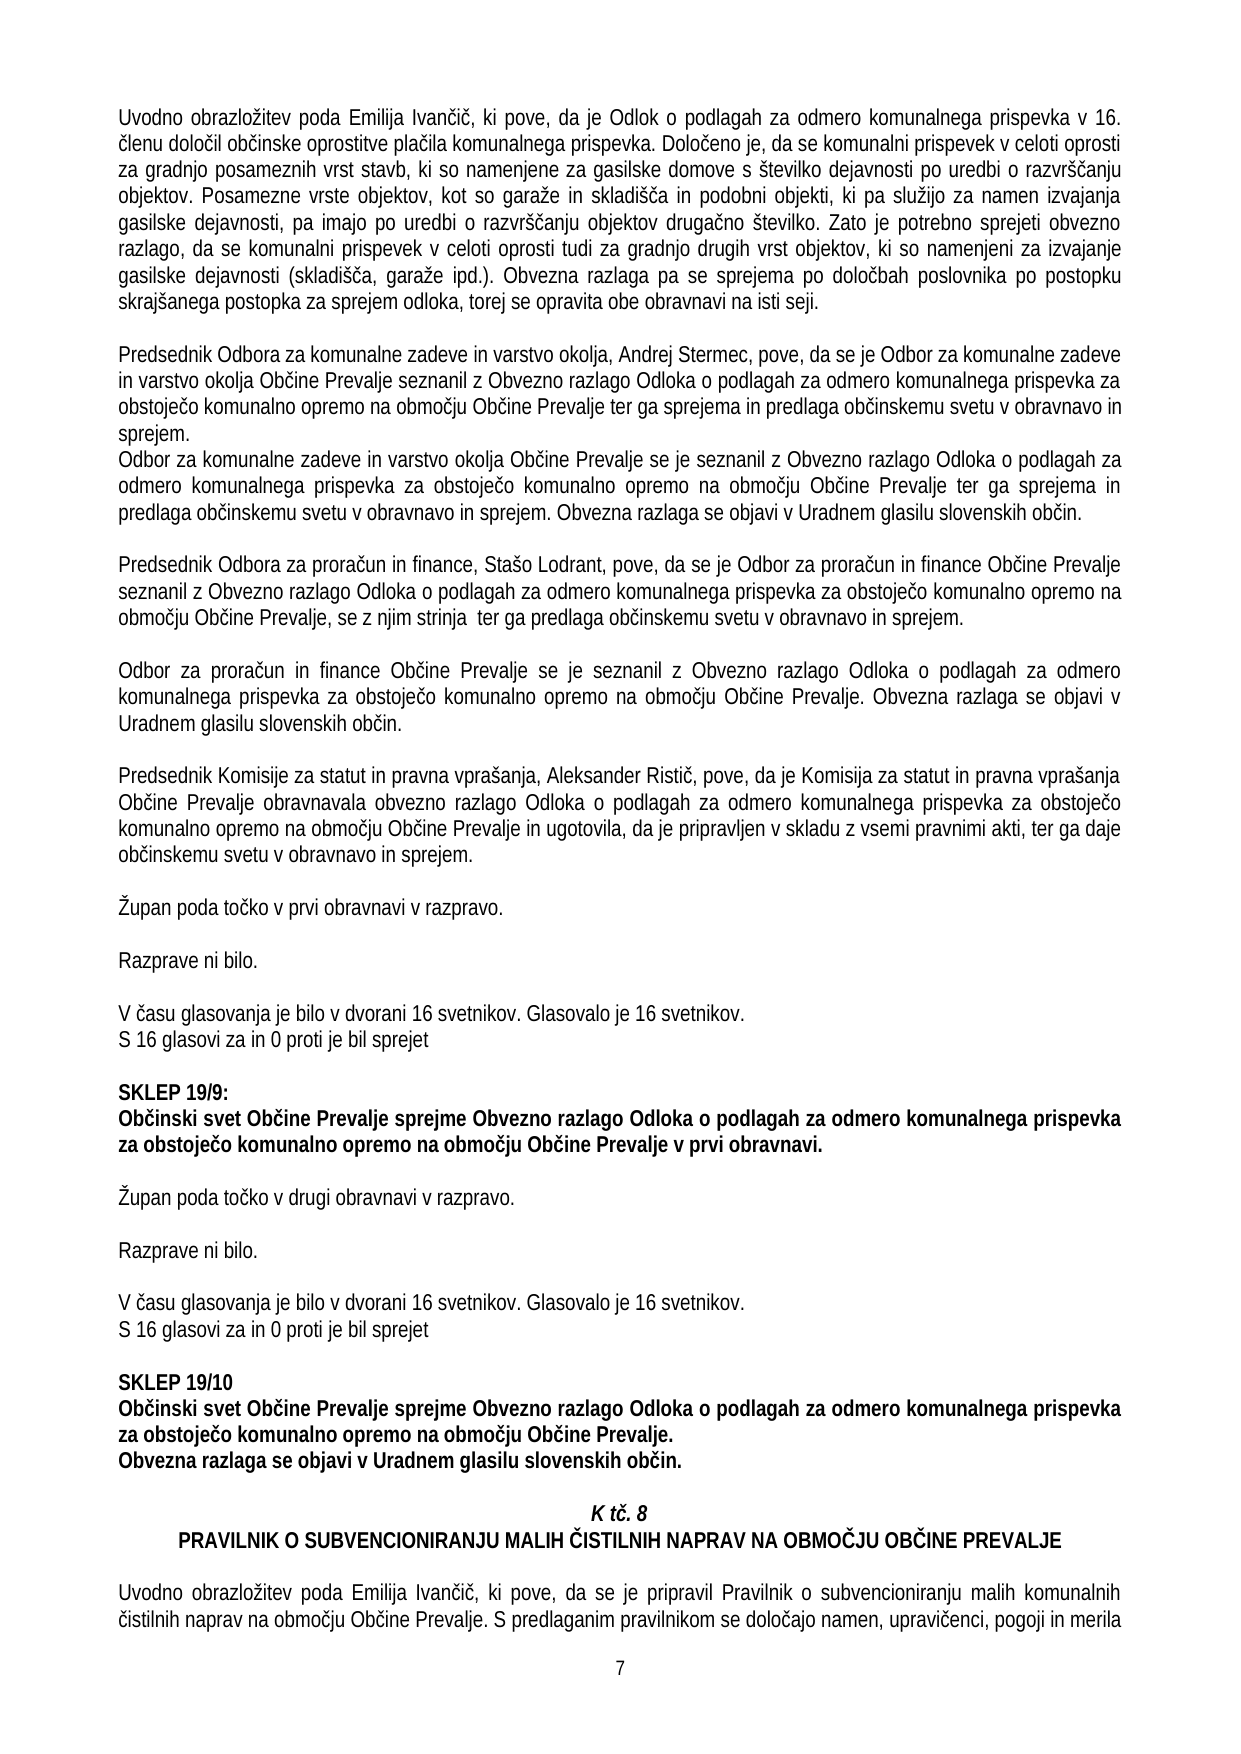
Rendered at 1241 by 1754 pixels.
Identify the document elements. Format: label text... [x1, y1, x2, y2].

text Predsednik Odbora za komunalne zadeve in varstvo okolja, Andrej Stermec, pove, da se je Odbor za komunalne zadeve in varstvo okolja Občine Prevalje seznanil z Obvezno razlago Odloka o podlagah za odmero komunalnega prispevka za obstoječo komunalno opremo na območju Občine Prevalje ter ga sprejema in predlaga občinskemu svetu v obravnavo in sprejem. [118, 341, 1122, 446]
text Župan poda točko v prvi obravnavi v razpravo. [118, 894, 1122, 920]
text SKLEP 19/10 [118, 1368, 1122, 1395]
text Razprave ni bilo. [118, 947, 1122, 973]
text V času glasovanja je bilo v dvorani 16 svetnikov. Glasovalo je 16 svetnikov. [118, 999, 1122, 1026]
text Pravilnik o subvencioniranju malih čistilnih naprav na območju Občine Prevalje [118, 1527, 1122, 1553]
text Občinski svet Občine Prevalje sprejme Obvezno razlago Odloka o podlagah za odmero komunalnega prispevka za obstoječo komunalno opremo na območju Občine Prevalje v prvi obravnavi. [118, 1105, 1122, 1158]
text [118, 1579, 1122, 1632]
text Obvezna razlaga se objavi v Uradnem glasilu slovenskih občin. [118, 1447, 1122, 1474]
text Občinski svet Občine Prevalje sprejme Obvezno razlago Odloka o podlagah za odmero komunalnega prispevka za obstoječo komunalno opremo na območju Občine Prevalje. [118, 1395, 1122, 1447]
text S 16 glasovi za in 0 proti je bil sprejet [118, 1026, 1122, 1052]
text SKLEP 19/9: [118, 1078, 1122, 1105]
text Odbor za proračun in finance Občine Prevalje se je seznanil z Obvezno razlago Odloka o podlagah za odmero komunalnega prispevka za obstoječo komunalno opremo na območju Občine Prevalje. Obvezna razlaga se objavi v Uradnem glasilu slovenskih občin. [118, 657, 1122, 736]
text V času glasovanja je bilo v dvorani 16 svetnikov. Glasovalo je 16 svetnikov. [118, 1289, 1122, 1316]
text S 16 glasovi za in 0 proti je bil sprejet [118, 1316, 1122, 1342]
text Predsednik Komisije za statut in pravna vprašanja, Aleksander Ristič, pove, da je Komisija za statut in pravna vprašanja Občine Prevalje obravnavala obvezno razlago Odloka o podlagah za odmero komunalnega prispevka za obstoječo komunalno opremo na območju Občine Prevalje in ugotovila, da je pripravljen v skladu z vsemi pravnimi akti, ter ga daje občinskemu svetu v obravnavo in sprejem. [118, 762, 1122, 868]
text Predsednik Odbora za proračun in finance, Stašo Lodrant, pove, da se je Odbor za proračun in finance Občine Prevalje seznanil z Obvezno razlago Odloka o podlagah za odmero komunalnega prispevka za obstoječo komunalno opremo na območju Občine Prevalje, se z njim strinja ter ga predlaga občinskemu svetu v obravnavo in sprejem. [118, 551, 1122, 631]
text Odbor za komunalne zadeve in varstvo okolja Občine Prevalje se je seznanil z Obvezno razlago Odloka o podlagah za odmero komunalnega prispevka za obstoječo komunalno opremo na območju Občine Prevalje ter ga sprejema in predlaga občinskemu svetu v obravnavo in sprejem. Obvezna razlaga se objavi v Uradnem glasilu slovenskih občin. [118, 446, 1122, 525]
text K tč. 8 [118, 1500, 1122, 1527]
text Župan poda točko v drugi obravnavi v razpravo. [118, 1184, 1122, 1210]
text Razprave ni bilo. [118, 1237, 1122, 1263]
text Uvodno obrazložitev poda Emilija Ivančič, ki pove, da je Odlok o podlagah za odmero komunalnega prispevka v 16. členu določil občinske oprostitve plačila komunalnega prispevka. Določeno je, da se komunalni prispevek v celoti oprosti za gradnjo posameznih vrst stavb, ki so namenjene za gasilske domove s številko dejavnosti po uredbi o razvrščanju objektov. Posamezne vrste objektov, kot so garaže in skladišča in podobni objekti, ki pa služijo za namen izvajanja gasilske dejavnosti, pa imajo po uredbi o razvrščanju objektov drugačno številko. Zato je potrebno sprejeti obvezno razlago, da se komunalni prispevek v celoti oprosti tudi za gradnjo drugih vrst objektov, ki so namenjeni za izvajanje gasilske dejavnosti (skladišča, garaže ipd.). Obvezna razlaga pa se sprejema po določbah poslovnika po postopku skrajšanega postopka za sprejem odloka, torej se opravita obe obravnavi na isti seji. [118, 103, 1122, 314]
